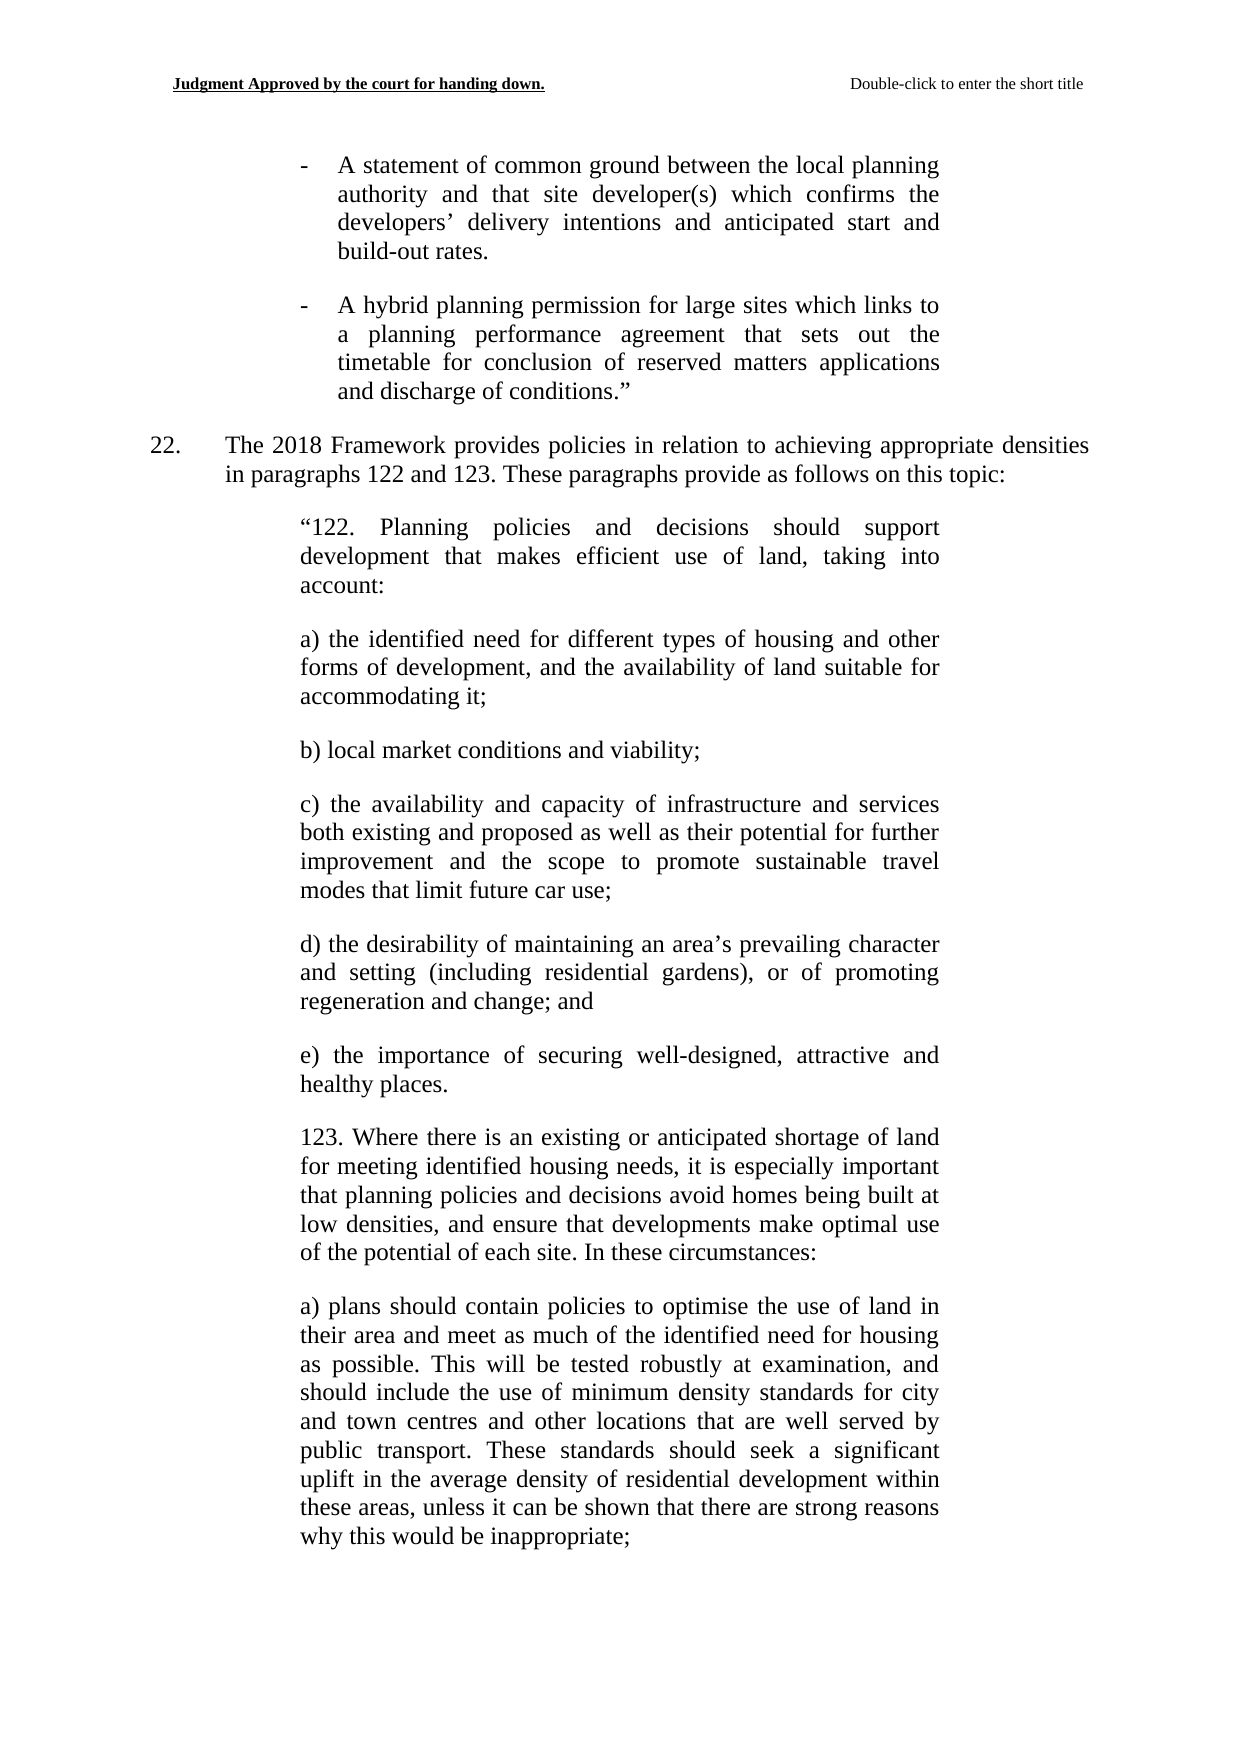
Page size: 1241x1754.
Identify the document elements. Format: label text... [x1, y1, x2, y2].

text a) plans should contain policies to optimise the use of land in their area and meet as much of the identified need for housing as possible. This will be tested robustly at examination, and should include the use of minimum density standards for city and town centres and other locations that are well served by public transport. These standards should seek a significant uplift in the average density of residential development within these areas, unless it can be shown that there are strong reasons why this would be inappropriate; [300, 1291, 940, 1550]
text “122. Planning policies and decisions should support development that makes efficient use of land, taking into account: [300, 512, 940, 599]
text The 2018 Framework provides policies in relation to achieving appropriate densities in paragraphs 122 and 123. These paragraphs provide as follows on this topic: [150, 430, 1090, 487]
text d) the desirability of maintaining an area’s prevailing character and setting (including residential gardens), or of promoting regeneration and change; and [300, 929, 940, 1015]
text 123. Where there is an existing or anticipated shortage of land for meeting identified housing needs, it is especially important that planning policies and decisions avoid homes being built at low densities, and ensure that developments make optimal use of the potential of each site. In these circumstances: [300, 1122, 940, 1266]
text b) local market conditions and viability; [300, 735, 940, 764]
text a) the identified need for different types of housing and other forms of development, and the availability of land suitable for accommodating it; [300, 624, 940, 710]
text c) the availability and capacity of infrastructure and services both existing and proposed as well as their potential for further improvement and the scope to promote sustainable travel modes that limit future car use; [300, 789, 940, 904]
text e) the importance of securing well-designed, attractive and healthy places. [300, 1040, 940, 1097]
list A statement of common ground between the local planning authority and that site developer(s) which confirms the developers’ delivery intentions and anticipated start and build-out rates. [300, 150, 940, 265]
list A hybrid planning permission for large sites which links to a planning performance agreement that sets out the timetable for conclusion of reserved matters applications and discharge of conditions.” [300, 290, 940, 405]
